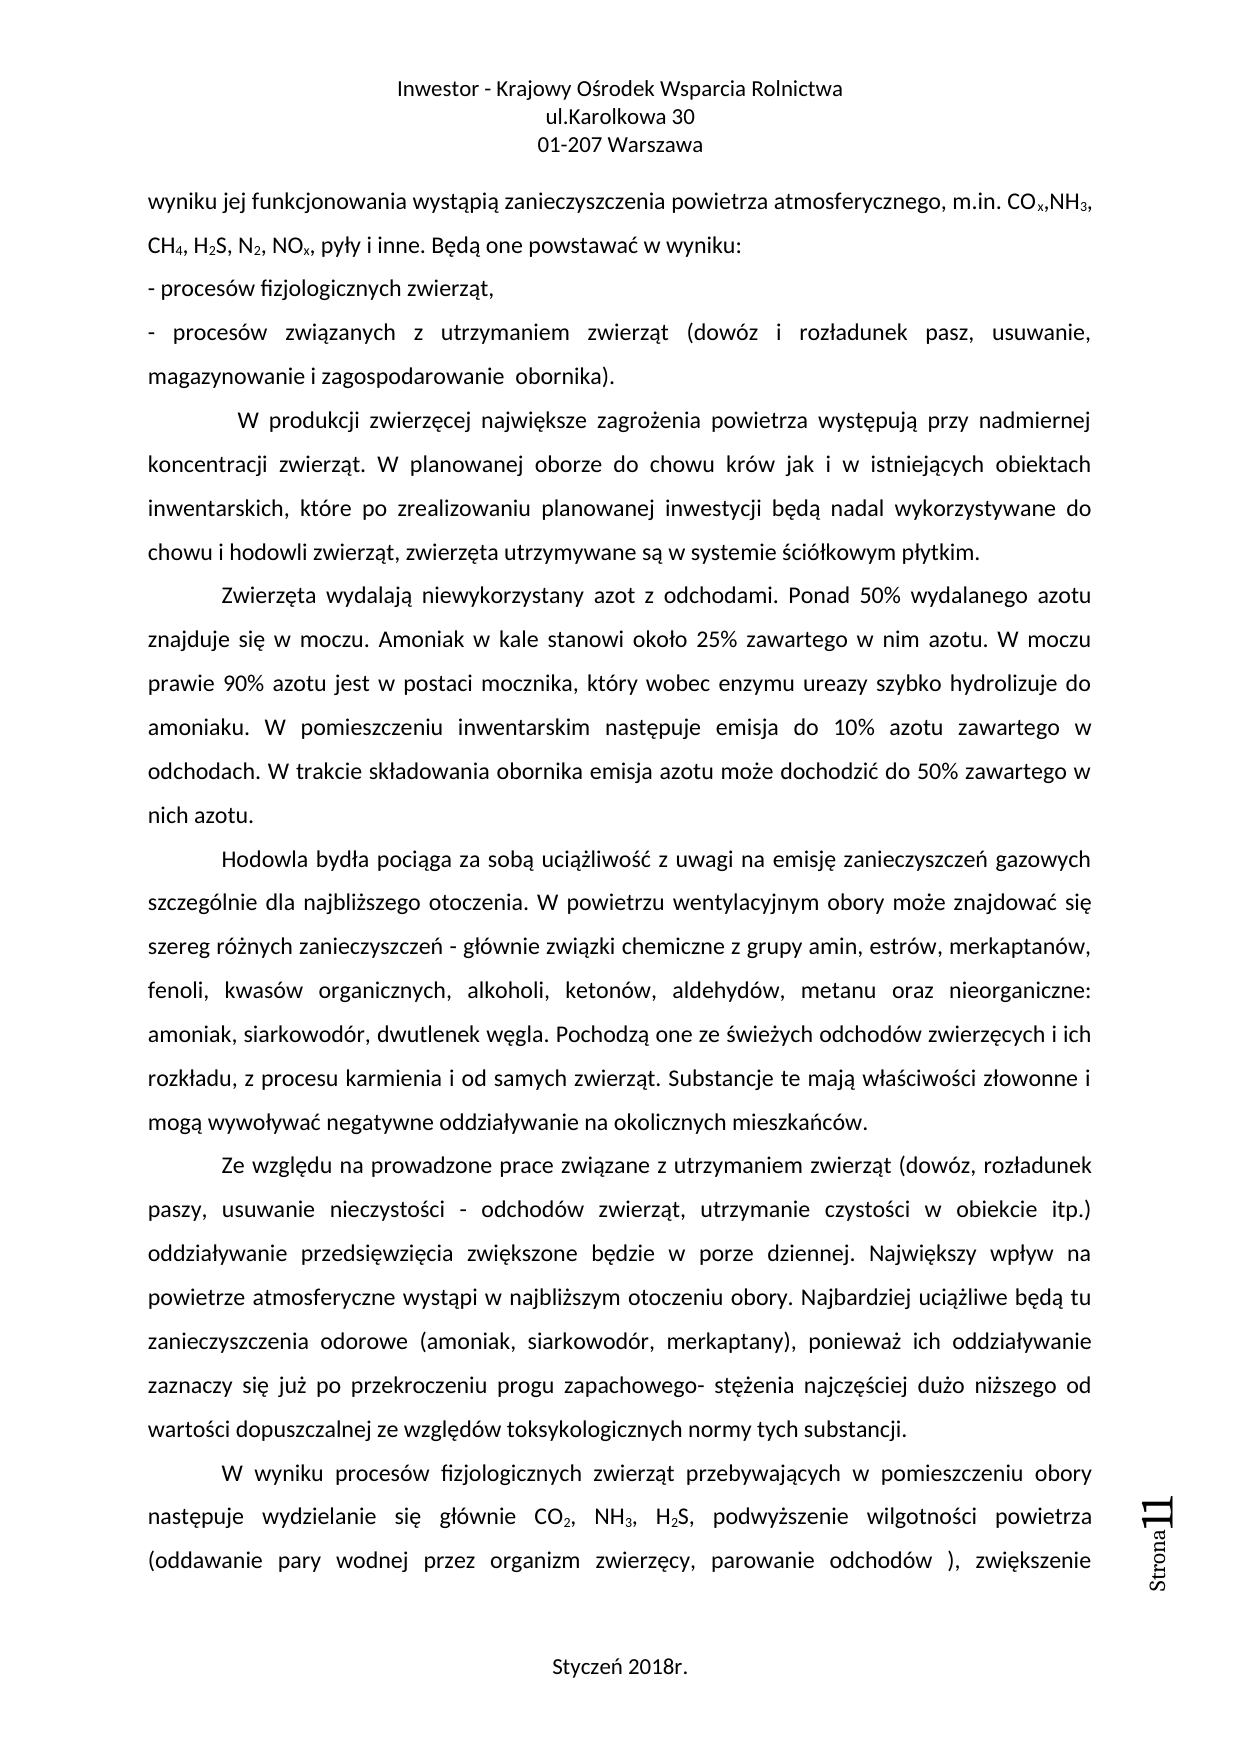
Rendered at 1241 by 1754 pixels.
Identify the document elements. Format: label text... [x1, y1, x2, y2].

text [148, 1458, 1093, 1574]
text - procesów związanych z utrzymaniem zwierząt (dowóz i rozładunek pasz, usuwanie, magazynowanie i zagospodarowanie obornika). [148, 317, 1093, 391]
text Zwierzęta wydalają niewykorzystany azot z odchodami. Ponad 50% wydalanego azotu znajduje się w moczu. Amoniak w kale stanowi około 25% zawartego w nim azotu. W moczu prawie 90% azotu jest w postaci mocznika, który wobec enzymu ureazy szybko hydrolizuje do amoniaku. W pomieszczeniu inwentarskim następuje emisja do 10% azotu zawartego w odchodach. W trakcie składowania obornika emisja azotu może dochodzić do 50% zawartego w nich azotu. [148, 581, 1093, 829]
text Ze względu na prowadzone prace związane z utrzymaniem zwierząt (dowóz, rozładunek paszy, usuwanie nieczystości - odchodów zwierząt, utrzymanie czystości w obiekcie itp.) oddziaływanie przedsięwzięcia zwiększone będzie w porze dziennej. Największy wpływ na powietrze atmosferyczne wystąpi w najbliższym otoczeniu obory. Najbardziej uciążliwe będą tu zanieczyszczenia odorowe (amoniak, siarkowodór, merkaptany), ponieważ ich oddziaływanie zaznaczy się już po przekroczeniu progu zapachowego- stężenia najczęściej dużo niższego od wartości dopuszczalnej ze względów toksykologicznych normy tych substancji. [148, 1151, 1093, 1443]
text - procesów fizjologicznych zwierząt, [148, 273, 1093, 303]
text Hodowla bydła pociąga za sobą uciążliwość z uwagi na emisję zanieczyszczeń gazowych szczególnie dla najbliższego otoczenia. W powietrzu wentylacyjnym obory może znajdować się szereg różnych zanieczyszczeń - głównie związki chemiczne z grupy amin, estrów, merkaptanów, fenoli, kwasów organicznych, alkoholi, ketonów, aldehydów, metanu oraz nieorganiczne: amoniak, siarkowodór, dwutlenek węgla. Pochodzą one ze świeżych odchodów zwierzęcych i ich rozkładu, z procesu karmienia i od samych zwierząt. Substancje te mają właściwości złowonne i mogą wywoływać negatywne oddziaływanie na okolicznych mieszkańców. [148, 844, 1093, 1136]
text W produkcji zwierzęcej największe zagrożenia powietrza występują przy nadmiernej koncentracji zwierząt. W planowanej oborze do chowu krów jak i w istniejących obiektach inwentarskich, które po zrealizowaniu planowanej inwestycji będą nadal wykorzystywane do chowu i hodowli zwierząt, zwierzęta utrzymywane są w systemie ściółkowym płytkim. [148, 405, 1093, 566]
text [148, 186, 1093, 259]
